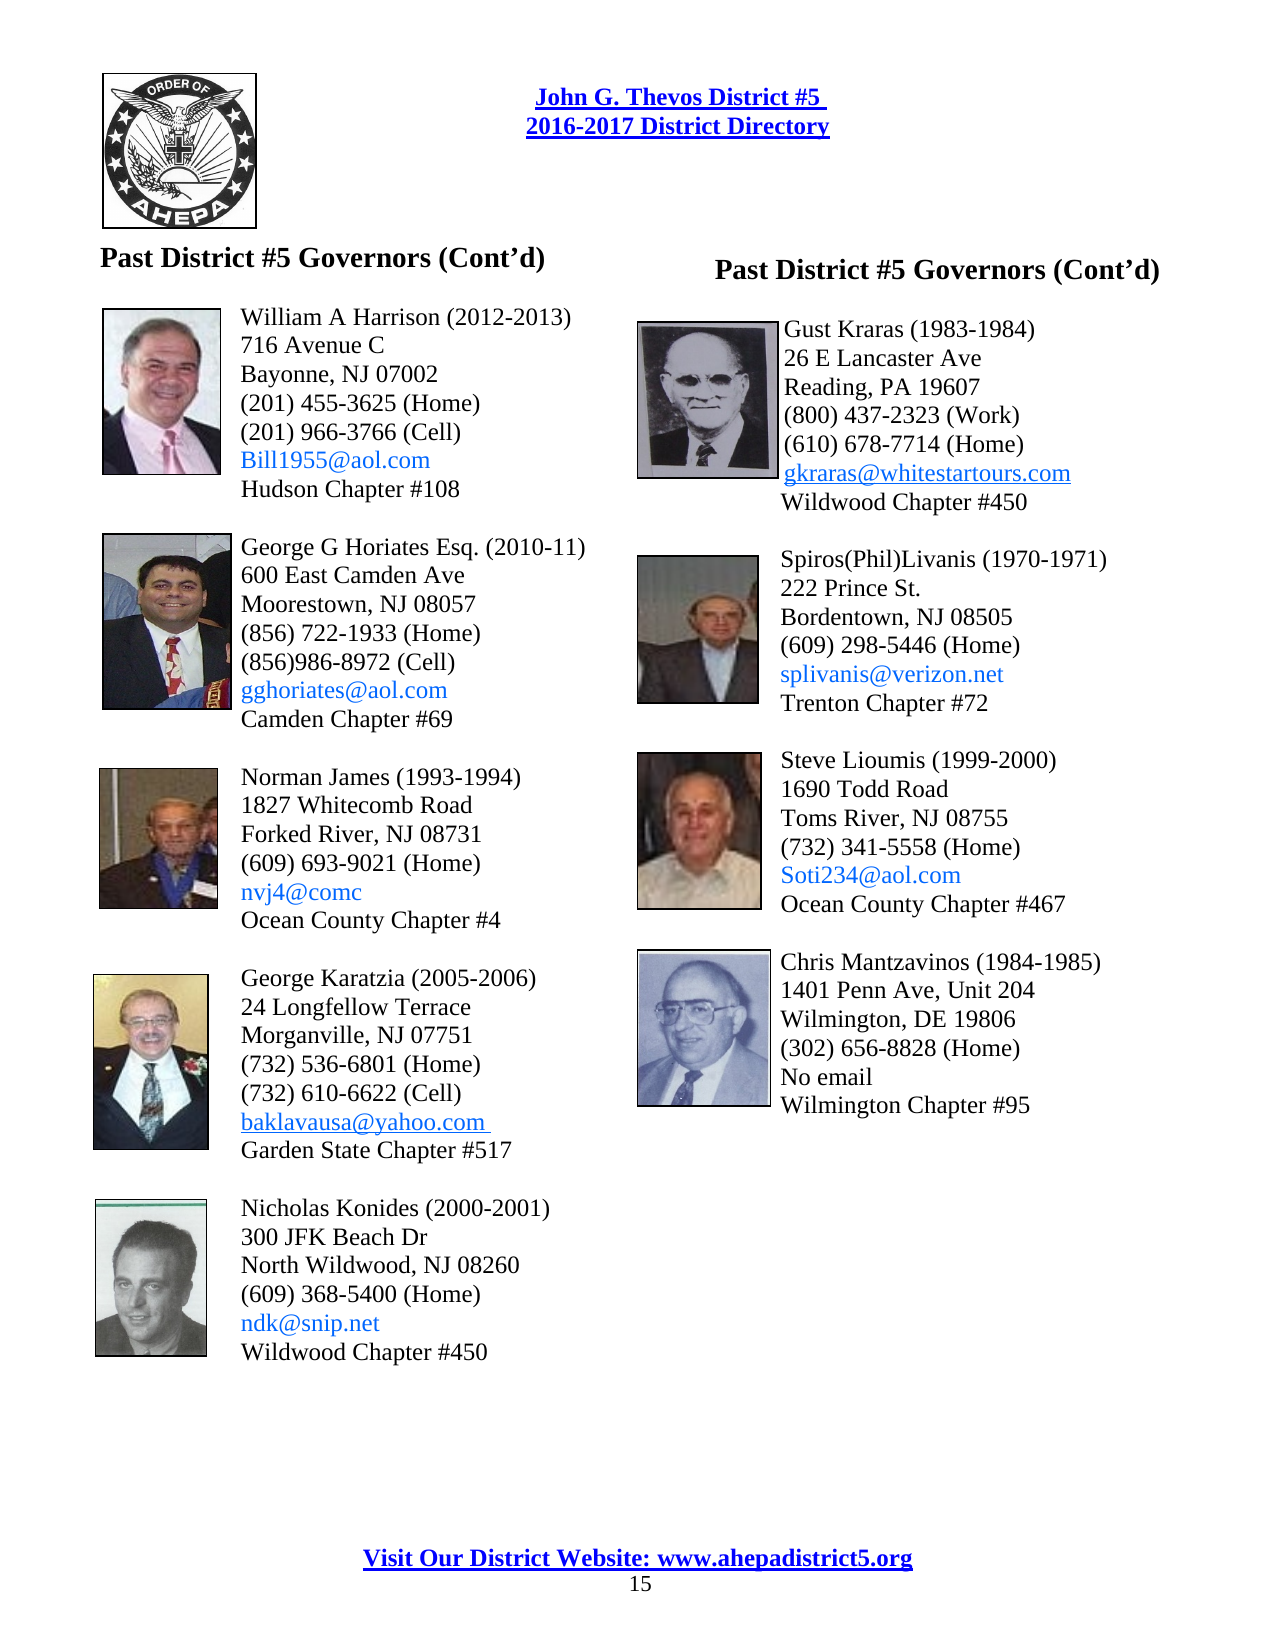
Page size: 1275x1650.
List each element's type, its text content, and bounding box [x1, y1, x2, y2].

text gghoriates@aol.com Camden Chapter #69 [241, 675, 455, 733]
text Bill1955@aol.com Hudson Chapter #108 [240, 445, 462, 503]
picture [104, 535, 230, 708]
text Spiros(Phil)Livanis (1970-1971) [780, 544, 1171, 573]
text baklavausa@yahoo.com Garden State Chapter #517 [241, 1107, 552, 1164]
text Bordentown, NJ 08505 [780, 602, 1171, 631]
text (609) 298-5446 (Home) [780, 631, 1171, 659]
text Bayonne, NJ 07002 [240, 359, 573, 388]
picture [104, 74, 255, 227]
picture [638, 323, 777, 477]
text nvj4@comc [241, 877, 573, 905]
text Ocean County Chapter #4 [241, 905, 573, 934]
picture [96, 1200, 206, 1355]
picture [638, 951, 770, 1105]
text (732) 536-6801 (Home) [241, 1049, 573, 1078]
picture [638, 754, 760, 908]
text No email [780, 1062, 1171, 1091]
text (856)986-8972 (Cell) [241, 647, 573, 675]
text Ocean County Chapter #467 [780, 889, 1171, 918]
text Chris Mantzavinos (1984-1985) [780, 947, 1171, 976]
text 1827 Whitecomb Road Forked River, NJ 08731 (609) 693-9021 (Home) [241, 790, 484, 877]
text Wilmington, DE 19806 [780, 1004, 1171, 1033]
text (800) 437-2323 (Work) [784, 401, 1171, 429]
text (302) 656-8828 (Home) [780, 1033, 1171, 1062]
text (610) 678-7714 (Home) [784, 429, 1171, 458]
text George G Horiates Esq. (2010-11) 600 East Camden Ave Moorestown, NJ 08057 [241, 532, 588, 618]
text George Karatzia (2005-2006) [241, 963, 573, 992]
text 222 Prince St. [780, 573, 1171, 602]
text Soti234@aol.com [780, 861, 1171, 889]
text 1690 Todd Road Toms River, NJ 08755 [780, 774, 1009, 832]
text (732) 341-5558 (Home) [780, 832, 1171, 861]
text splivanis@verizon.net Trenton Chapter #72 [780, 659, 1006, 717]
text Past District #5 Governors (Cont’d) [100, 240, 573, 273]
picture [100, 769, 217, 908]
text ndk@snip.net Wildwood Chapter #450 [241, 1308, 488, 1365]
text Wilmington Chapter #95 [780, 1091, 1171, 1119]
text gkraras@whitestartours.com Wildwood Chapter #450 [780, 458, 1073, 516]
subtitle Past District #5 Governors (Cont’d) [714, 252, 1171, 286]
text Morganville, NJ 07751 [241, 1020, 573, 1049]
text 24 Longfellow Terrace [241, 992, 573, 1020]
picture [104, 310, 220, 474]
picture [94, 975, 207, 1149]
text 1401 Penn Ave, Unit 204 [780, 976, 1171, 1004]
text (201) 966-3766 (Cell) [240, 417, 573, 445]
text (856) 722-1933 (Home) [241, 618, 573, 647]
text (201) 455-3625 (Home) [240, 388, 573, 417]
text Norman James (1993-1994) [241, 762, 573, 790]
text (732) 610-6622 (Cell) [241, 1078, 573, 1107]
text Gust Kraras (1983-1984) 26 E Lancaster Ave Reading, PA 19607 [784, 314, 1037, 401]
picture [638, 557, 757, 702]
text William A Harrison (2012-2013) 716 Avenue C [240, 302, 573, 359]
text Nicholas Konides (2000-2001) 300 JFK Beach Dr [241, 1193, 552, 1250]
text Steve Lioumis (1999-2000) [780, 746, 1171, 774]
text North Wildwood, NJ 08260 (609) 368-5400 (Home) [241, 1250, 522, 1308]
